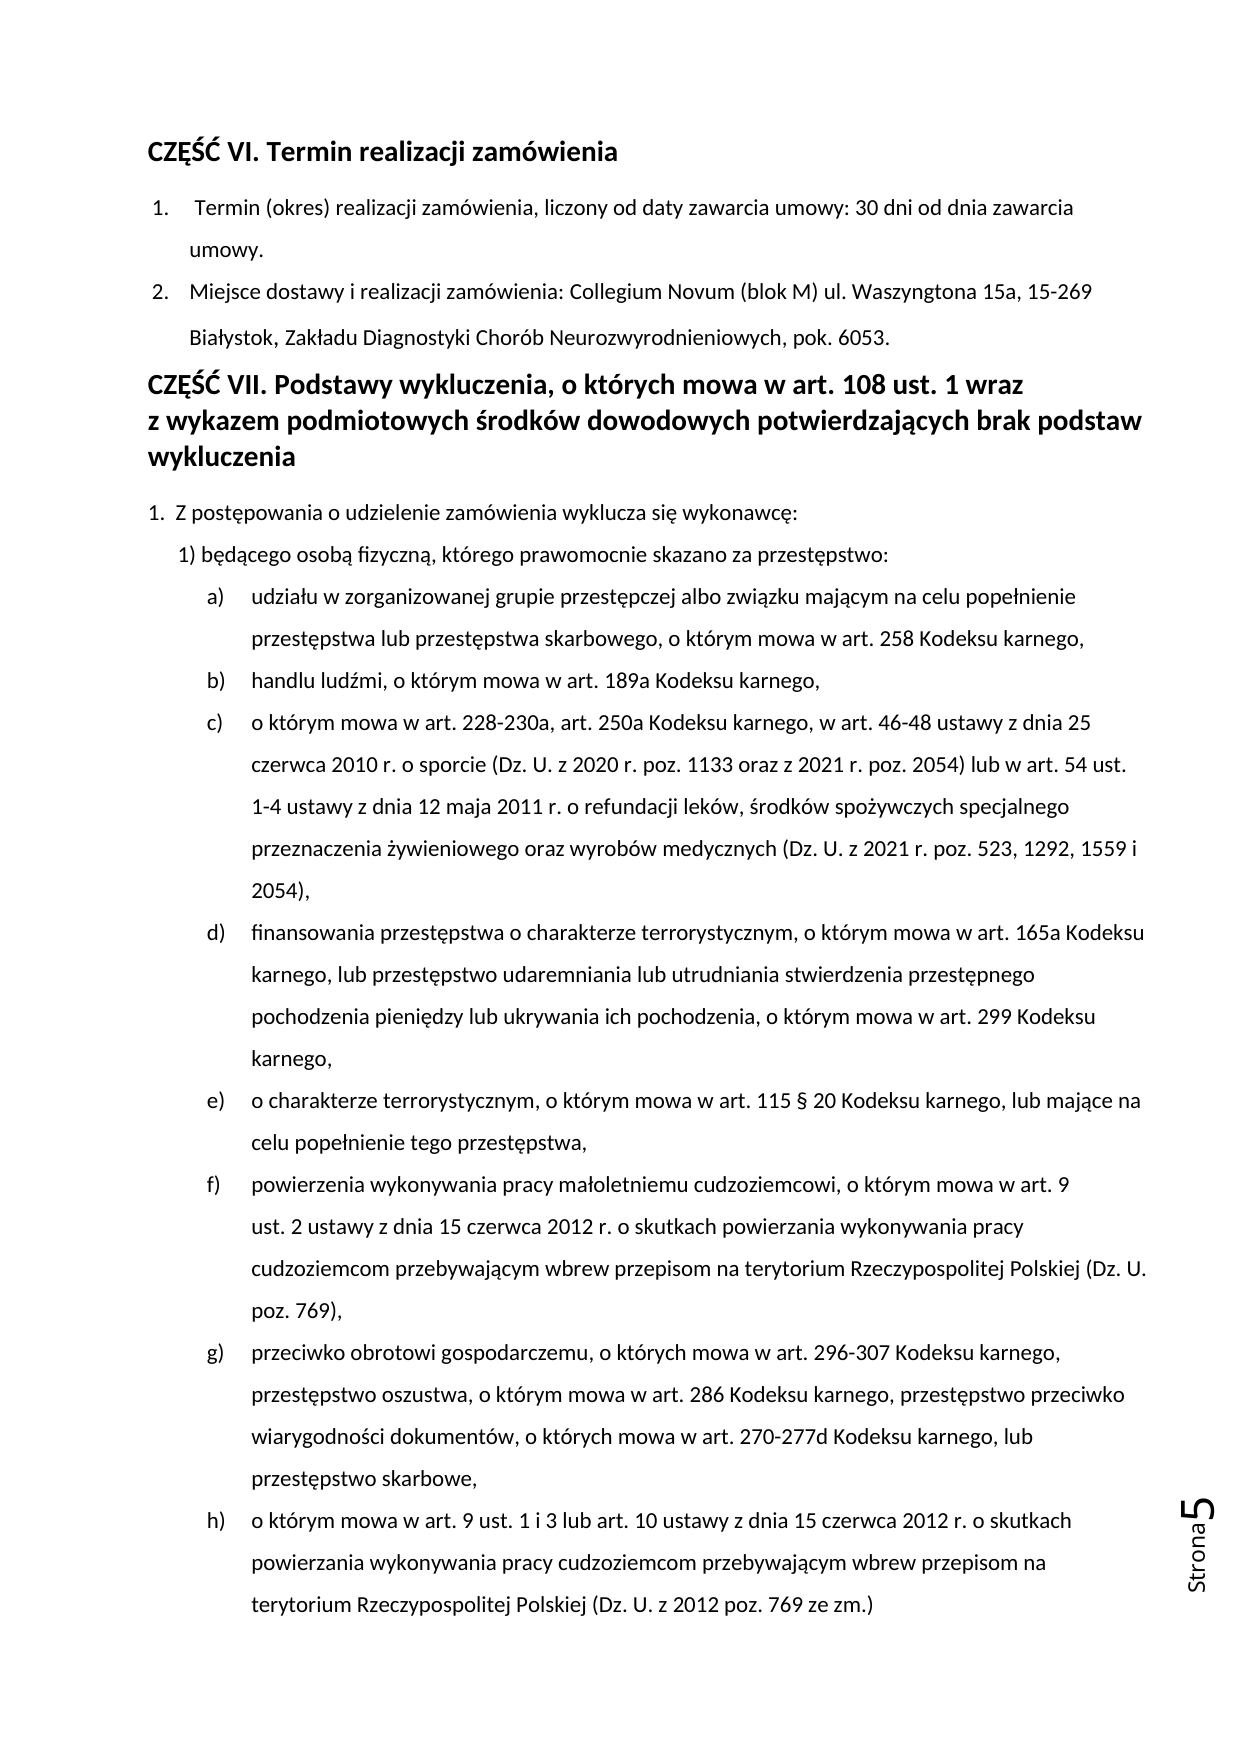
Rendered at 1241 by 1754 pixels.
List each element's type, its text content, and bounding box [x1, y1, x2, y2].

subtitle CZĘŚĆ VI. Termin realizacji zamówienia [148, 133, 1152, 168]
subtitle CZĘŚĆ VII. Podstawy wykluczenia, o których mowa w art. 108 ust. 1 wraz z wykazem podmiotowych środków dowodowych potwierdzających brak podstaw wykluczenia [148, 366, 1152, 473]
text d) finansowania przestępstwa o charakterze terrorystycznym, o którym mowa w art. 165a Kodeksu karnego, lub przestępstwo udaremniania lub utrudniania stwierdzenia przestępnego pochodzenia pieniędzy lub ukrywania ich pochodzenia, o którym mowa w art. 299 Kodeksu karnego, [207, 918, 1152, 1072]
text c) o którym mowa w art. 228-230a, art. 250a Kodeksu karnego, w art. 46-48 ustawy z dnia 25 czerwca 2010 r. o sporcie (Dz. U. z 2020 r. poz. 1133 oraz z 2021 r. poz. 2054) lub w art. 54 ust. 1-4 ustawy z dnia 12 maja 2011 r. o refundacji leków, środków spożywczych specjalnego przeznaczenia żywieniowego oraz wyrobów medycznych (Dz. U. z 2021 r. poz. 523, 1292, 1559 i 2054), [207, 708, 1152, 904]
text h) o którym mowa w art. 9 ust. 1 i 3 lub art. 10 ustawy z dnia 15 czerwca 2012 r. o skutkach powierzania wykonywania pracy cudzoziemcom przebywającym wbrew przepisom na terytorium Rzeczypospolitej Polskiej (Dz. U. z 2012 poz. 769 ze zm.) [207, 1506, 1152, 1618]
text g) przeciwko obrotowi gospodarczemu, o których mowa w art. 296-307 Kodeksu karnego, przestępstwo oszustwa, o którym mowa w art. 286 Kodeksu karnego, przestępstwo przeciwko wiarygodności dokumentów, o których mowa w art. 270-277d Kodeksu karnego, lub przestępstwo skarbowe, [207, 1338, 1152, 1492]
list Miejsce dostawy i realizacji zamówienia: Collegium Novum (blok M) ul. Waszyngtona 15a, 15-269 Białystok, Zakładu Diagnostyki Chorób Neurozwyrodnieniowych, pok. 6053. [152, 277, 1152, 351]
list Termin (okres) realizacji zamówienia, liczony od daty zawarcia umowy: 30 dni od dnia zawarcia umowy. [152, 193, 1152, 263]
text e) o charakterze terrorystycznym, o którym mowa w art. 115 § 20 Kodeksu karnego, lub mające na celu popełnienie tego przestępstwa, [207, 1086, 1152, 1156]
text b) handlu ludźmi, o którym mowa w art. 189a Kodeksu karnego, [207, 666, 1152, 694]
text 1. Z postępowania o udzielenie zamówienia wyklucza się wykonawcę: [148, 498, 1152, 526]
text 1) będącego osobą fizyczną, którego prawomocnie skazano za przestępstwo: [177, 540, 1152, 568]
text f) powierzenia wykonywania pracy małoletniemu cudzoziemcowi, o którym mowa w art. 9 ust. 2 ustawy z dnia 15 czerwca 2012 r. o skutkach powierzania wykonywania pracy cudzoziemcom przebywającym wbrew przepisom na terytorium Rzeczypospolitej Polskiej (Dz. U. poz. 769), [207, 1170, 1152, 1324]
text a) udziału w zorganizowanej grupie przestępczej albo związku mającym na celu popełnienie przestępstwa lub przestępstwa skarbowego, o którym mowa w art. 258 Kodeksu karnego, [207, 582, 1152, 652]
